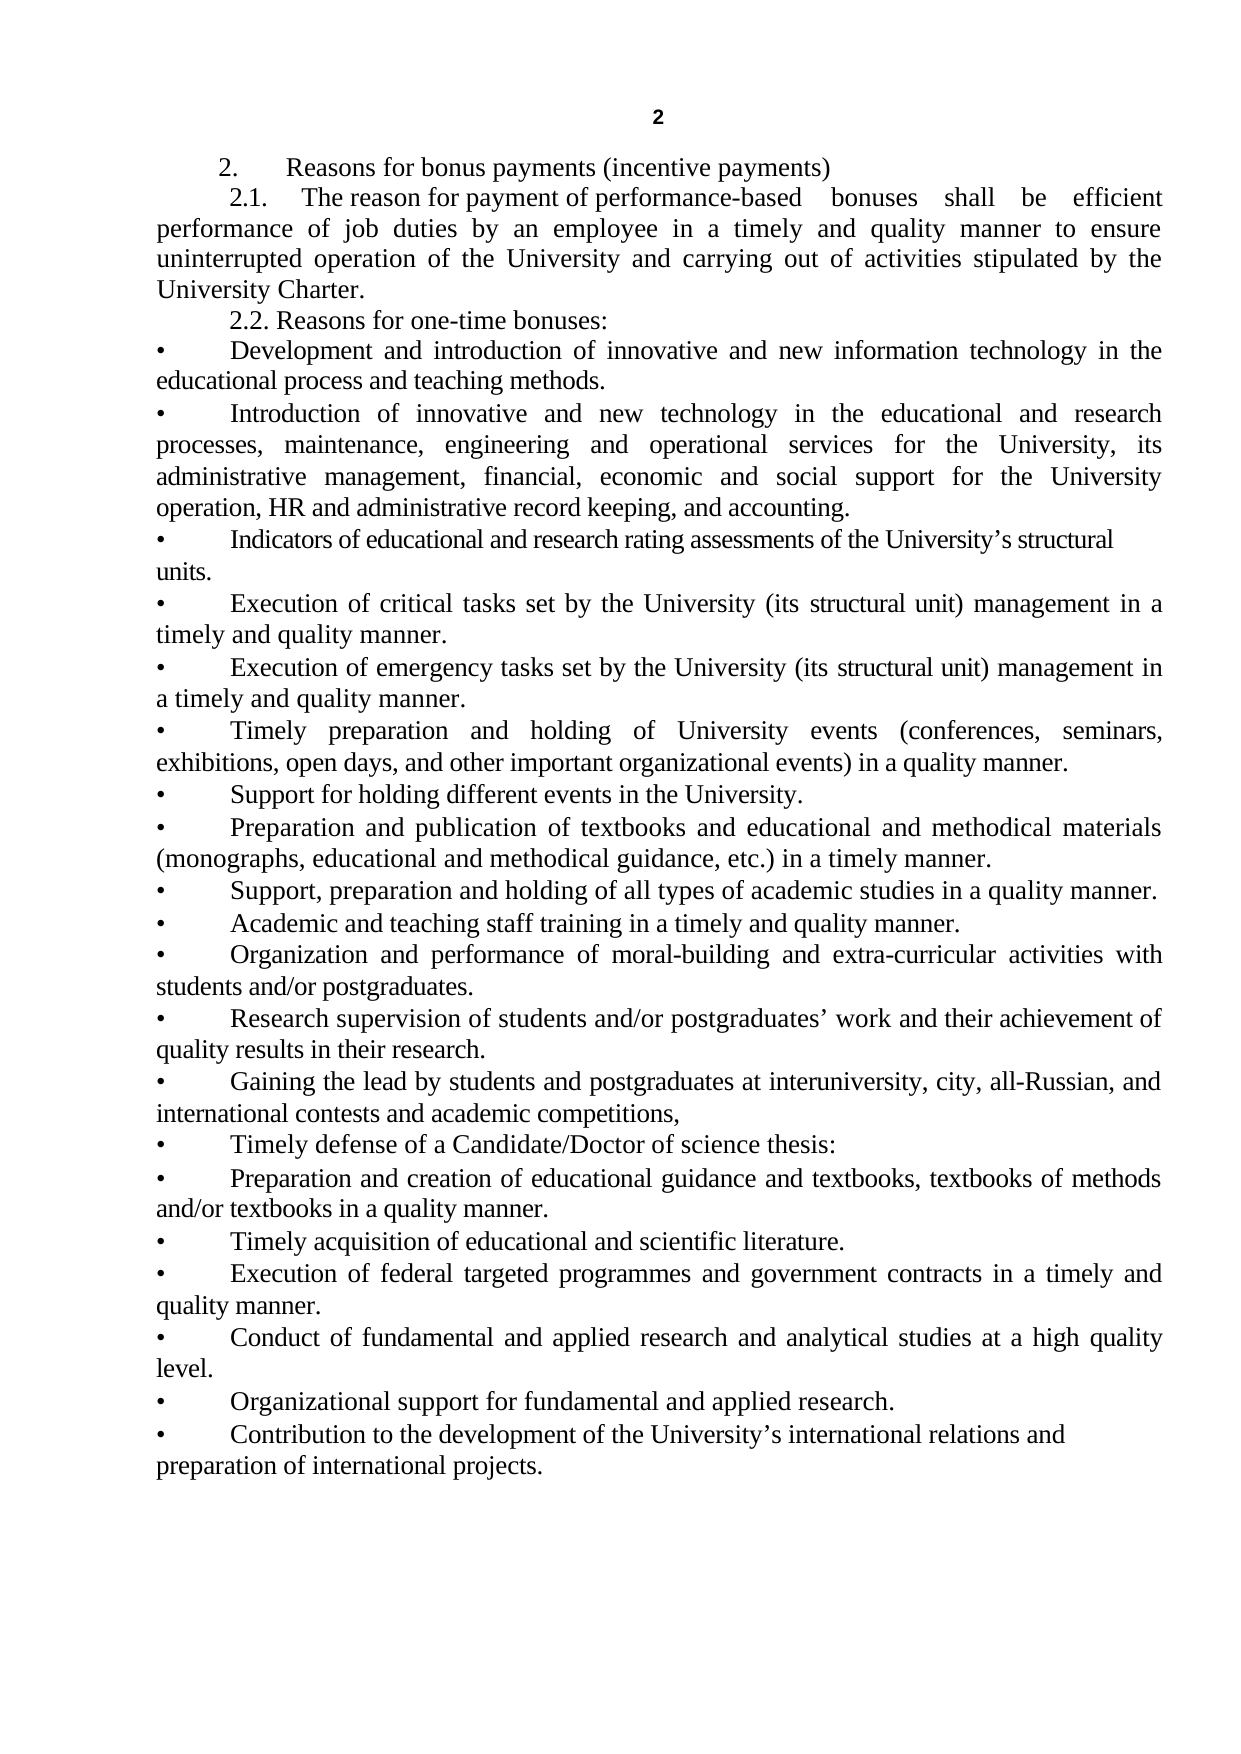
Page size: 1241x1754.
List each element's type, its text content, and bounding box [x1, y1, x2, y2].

list Introduction of innovative and new technology in the educational and research processes, maintenance, engineering and operational services for the University, its administrative management, financial, economic and social support for the University operation, HR and administrative record keeping, and accounting. [156, 397, 1163, 523]
list Organization and performance of moral-building and extra-curricular activities with students and/or postgraduates. [156, 938, 1163, 1001]
list Support for holding different events in the University. [156, 779, 1164, 810]
list Timely preparation and holding of University events (conferences, seminars, exhibitions, open days, and other important organizational events) in a quality manner. [156, 714, 1163, 777]
list Organizational support for fundamental and applied research. [156, 1385, 1164, 1416]
list Execution of federal targeted programmes and government contracts in a timely and quality manner. [156, 1257, 1163, 1320]
text 2 [156, 105, 1160, 129]
text 2. Reasons for bonus payments (incentive payments) [218, 151, 1164, 182]
list Indicators of educational and research rating assessments of the University’s structural units. [156, 523, 1164, 586]
list Preparation and publication of textbooks and educational and methodical materials (monographs, educational and methodical guidance, etc.) in a timely manner. [156, 811, 1163, 874]
list Execution of critical tasks set by the University (its structural unit) management in a timely and quality manner. [156, 587, 1163, 650]
list Execution of emergency tasks set by the University (its structural unit) management in a timely and quality manner. [156, 651, 1163, 714]
list Contribution to the development of the University’s international relations and preparation of international projects. [156, 1418, 1164, 1480]
list Development and introduction of innovative and new information technology in the educational process and teaching methods. [156, 336, 1163, 396]
list Timely defense of a Candidate/Doctor of science thesis: [156, 1128, 1163, 1160]
list Academic and teaching staff training in a timely and quality manner. [156, 907, 1164, 938]
list Gaining the lead by students and postgraduates at interuniversity, city, all-Russian, and international contests and academic competitions, [156, 1066, 1162, 1128]
list Support, preparation and holding of all types of academic studies in a quality manner. [156, 875, 1163, 906]
list Preparation and creation of educational guidance and textbooks, textbooks of methods and/or textbooks in a quality manner. [156, 1163, 1162, 1223]
list Research supervision of students and/or postgraduates’ work and their achievement of quality results in their research. [156, 1002, 1162, 1065]
text 2.2. Reasons for one-time bonuses: [156, 305, 1163, 336]
list Conduct of fundamental and applied research and analytical studies at a high quality level. [156, 1321, 1163, 1384]
text 2.1. The reason for payment of performance-based bonuses shall be efficient performance of job duties by an employee in a timely and quality manner to ensure uninterrupted operation of the University and carrying out of activities stipulated by the University Charter. [156, 182, 1163, 305]
list Timely acquisition of educational and scientific literature. [156, 1225, 1164, 1257]
